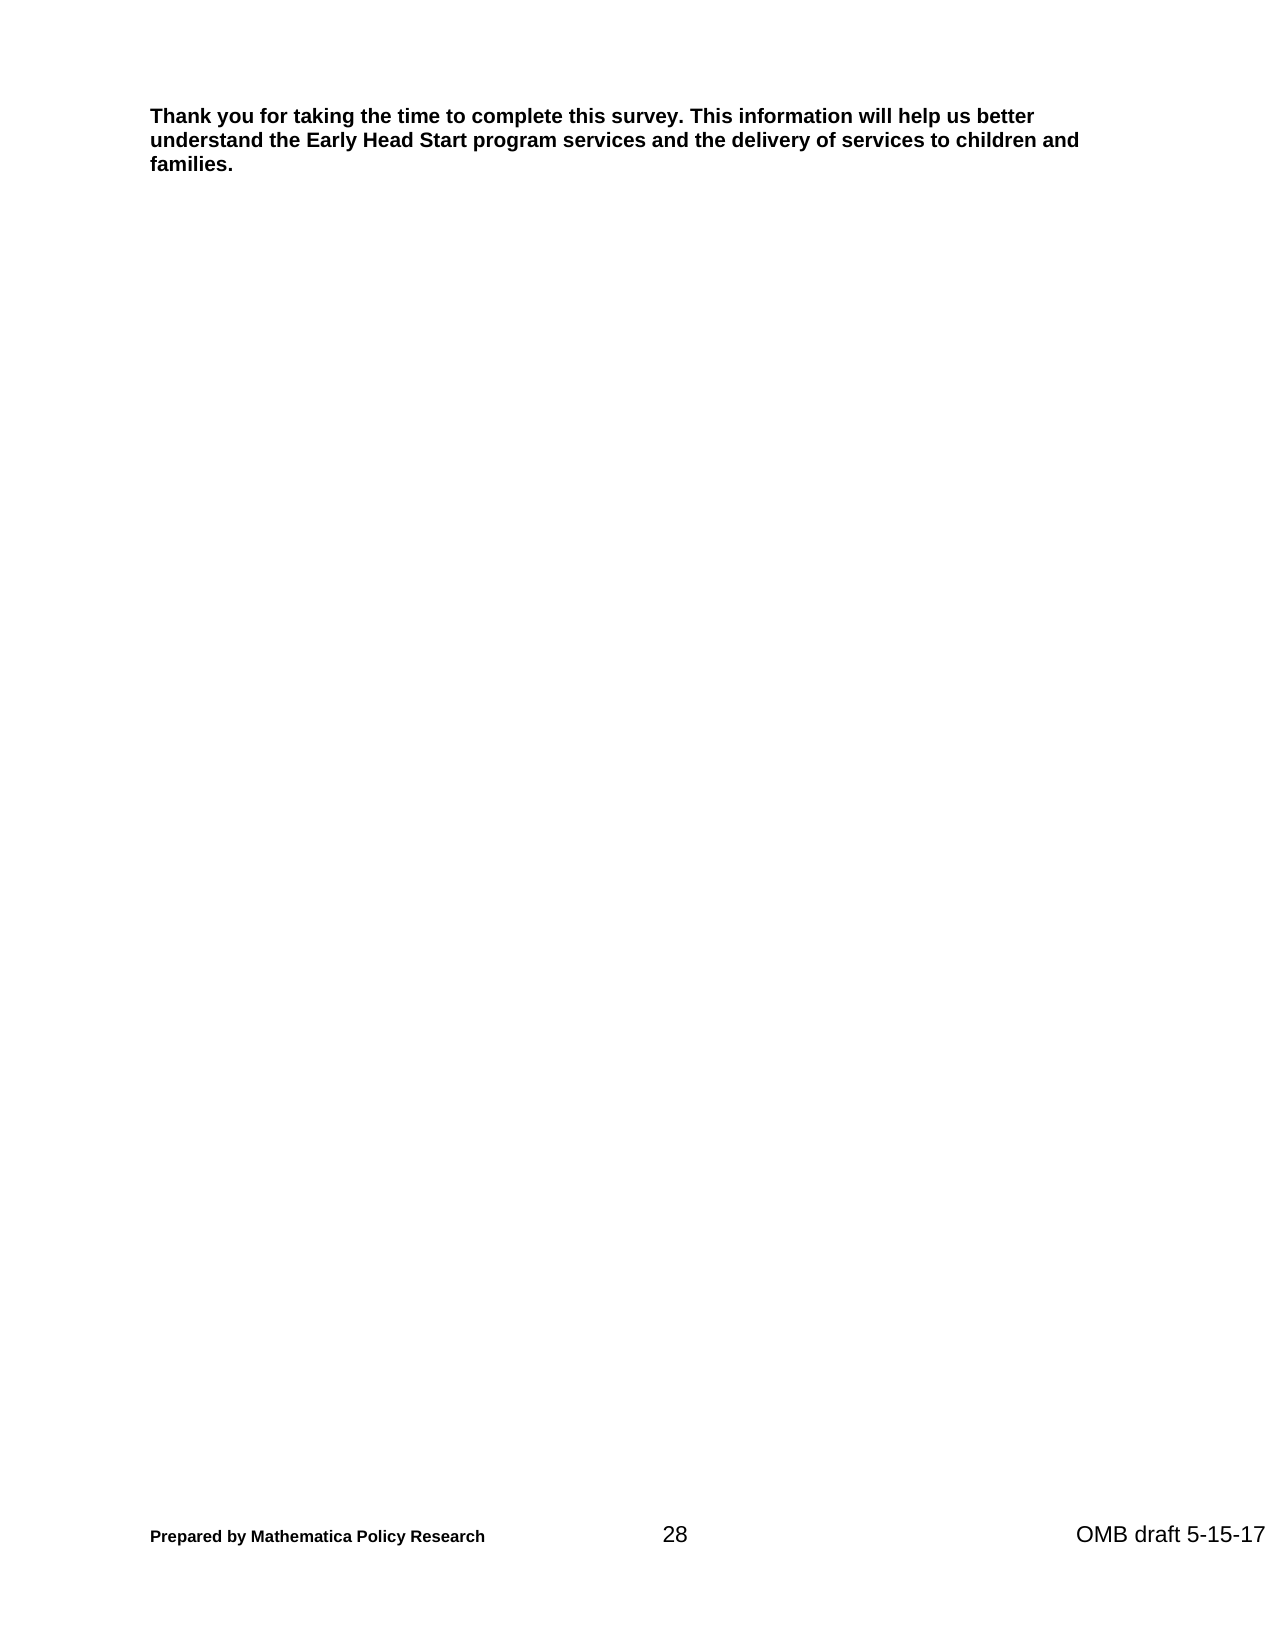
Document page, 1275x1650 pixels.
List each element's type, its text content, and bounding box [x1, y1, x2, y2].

text Thank you for taking the time to complete this survey. This information will help us better understand the Early Head Start program services and the delivery of services to children and families. [150, 104, 1125, 176]
